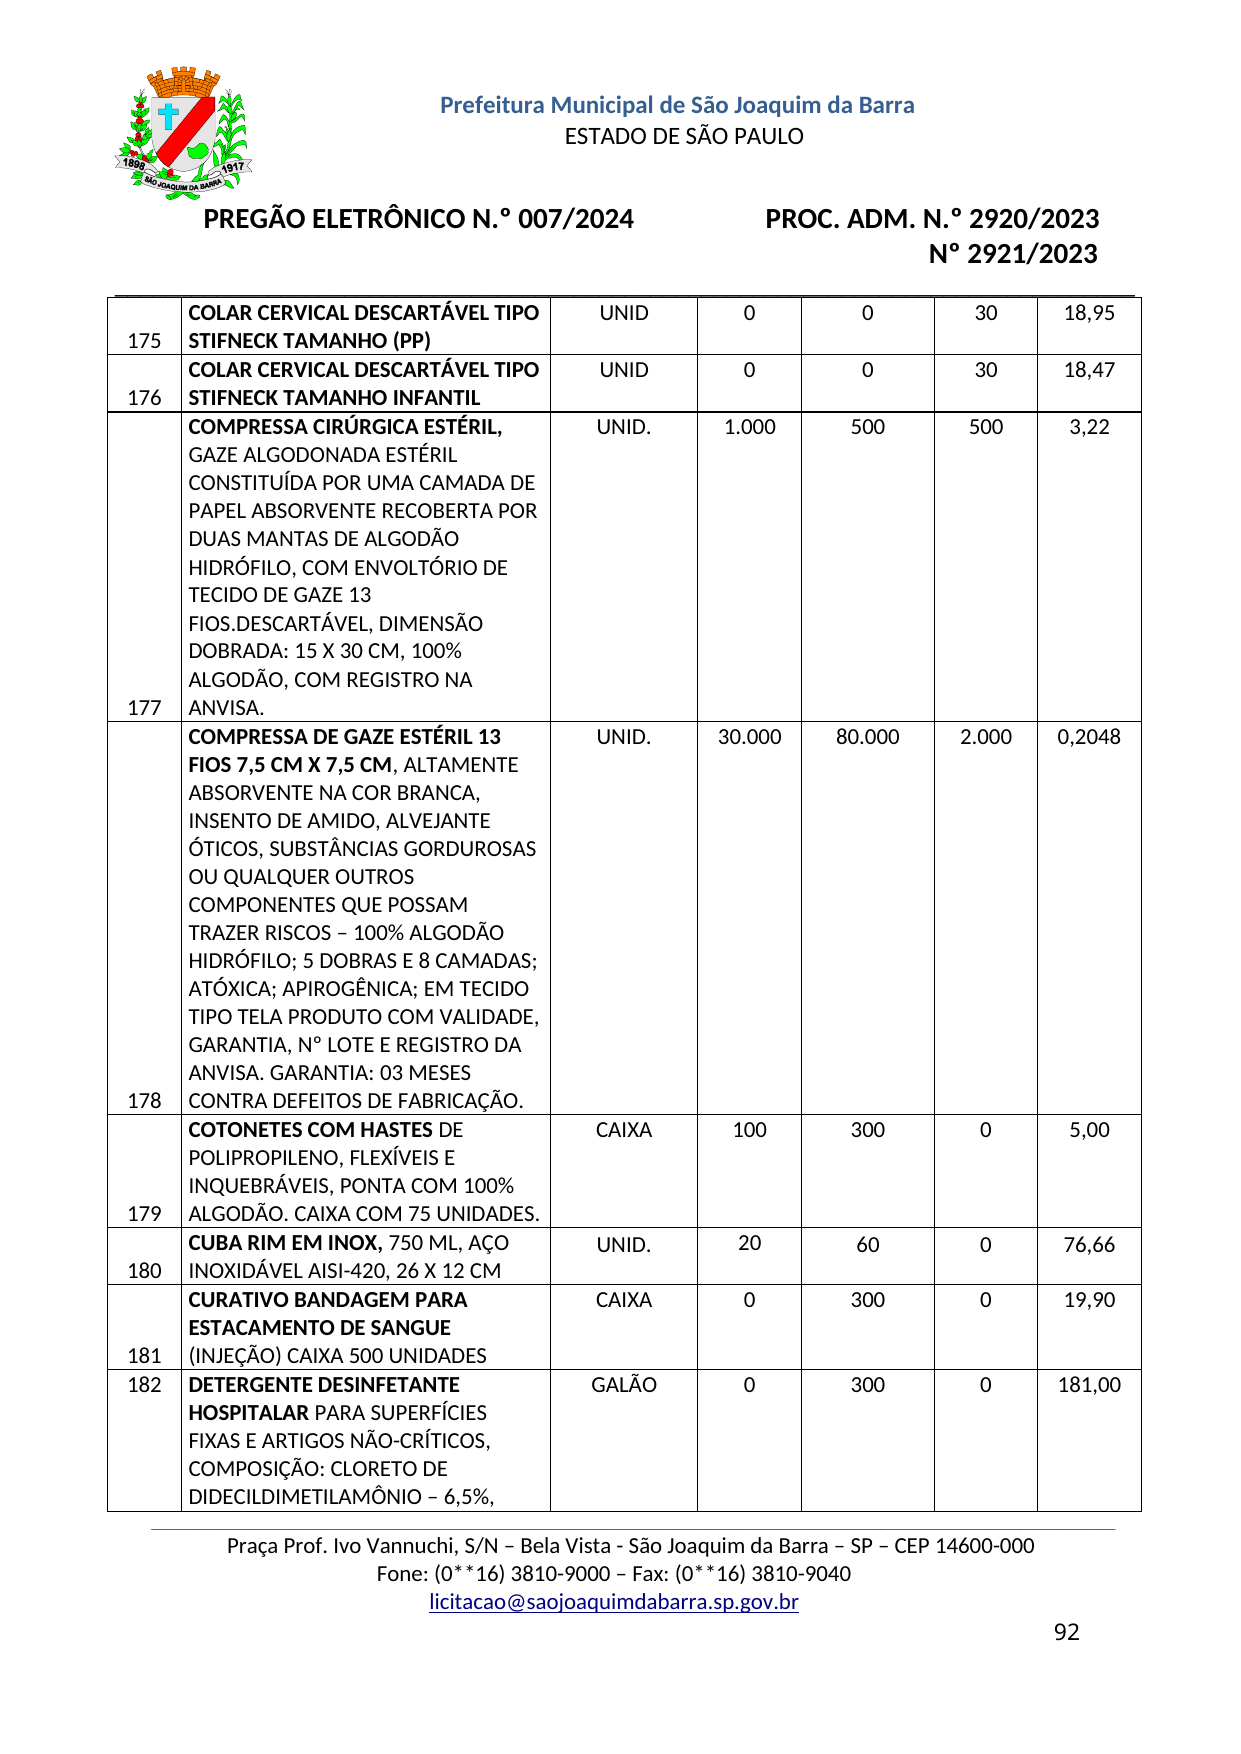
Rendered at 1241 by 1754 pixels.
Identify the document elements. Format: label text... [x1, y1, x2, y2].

table_cell 0 [935, 1115, 1037, 1227]
table_cell 100 [698, 1115, 801, 1227]
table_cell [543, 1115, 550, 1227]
table_cell UNID. [551, 1228, 697, 1284]
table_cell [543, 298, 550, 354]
table_cell 0 [698, 298, 801, 354]
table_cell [182, 1370, 550, 1511]
table_cell 20 [698, 1228, 801, 1284]
table_cell 181 [108, 1285, 181, 1369]
table_cell 179 [108, 1115, 181, 1227]
table_cell 1.000 [698, 413, 801, 721]
table_cell 5,00 [1038, 1115, 1141, 1227]
table_cell 0,2048 [1038, 722, 1141, 1114]
table_cell 0 [935, 1370, 1037, 1511]
table_cell 180 [108, 1228, 181, 1284]
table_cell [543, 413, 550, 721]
table_cell 60 [802, 1228, 934, 1284]
table_cell 19,90 [1038, 1285, 1141, 1369]
table_cell 500 [802, 413, 934, 721]
table_cell GALÃO [551, 1370, 697, 1511]
table_cell UNID [551, 355, 697, 411]
table_cell 30.000 [698, 722, 801, 1114]
table_cell COMPRESSA DE GAZE ESTÉRIL 13 FIOS 7,5 CM X 7,5 CM, ALTAMENTE ABSORVENTE NA COR BRANCA, INSENTO DE AMIDO, ALVEJANTE ÓTICOS, SUBSTÂNCIAS GORDUROSAS OU QUALQUER OUTROS COMPONENTES QUE POSSAM TRAZER RISCOS – 100% ALGODÃO HIDRÓFILO; 5 DOBRAS E 8 CAMADAS; ATÓXICA; APIROGÊNICA; EM TECIDO TIPO TELA PRODUTO COM VALIDADE, GARANTIA, Nº LOTE E REGISTRO DA ANVISA. GARANTIA: 03 MESES CONTRA DEFEITOS DE FABRICAÇÃO. [182, 722, 550, 1114]
table_cell CUBA RIM EM INOX, 750 ML, AÇO INOXIDÁVEL AISI-420, 26 X 12 CM [182, 1228, 550, 1284]
table_cell 177 [108, 413, 181, 721]
table_cell 76,66 [1038, 1228, 1141, 1284]
table_cell 300 [802, 1285, 934, 1369]
table_cell CURATIVO BANDAGEM PARA ESTACAMENTO DE SANGUE (INJEÇÃO) CAIXA 500 UNIDADES [182, 1285, 550, 1369]
table_cell 3,22 [1038, 413, 1141, 721]
table_cell 0 [802, 298, 934, 354]
table_cell 30 [935, 355, 1037, 411]
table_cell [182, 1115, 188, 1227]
table_cell 0 [698, 1285, 801, 1369]
table_cell 175 [108, 298, 181, 354]
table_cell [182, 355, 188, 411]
table_cell 30 [935, 298, 1037, 354]
table_cell 0 [935, 1285, 1037, 1369]
table_cell 500 [935, 413, 1037, 721]
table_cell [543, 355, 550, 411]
table_cell 0 [698, 1370, 801, 1511]
table_cell 18,47 [1038, 355, 1141, 411]
table_cell 176 [108, 355, 181, 411]
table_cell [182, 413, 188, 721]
table_cell 182 [108, 1370, 181, 1511]
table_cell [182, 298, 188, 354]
table_cell 18,95 [1038, 298, 1141, 354]
table_cell 0 [802, 355, 934, 411]
table_cell 0 [935, 1228, 1037, 1284]
table_cell 0 [698, 355, 801, 411]
table_cell 181,00 [1038, 1370, 1141, 1511]
table_cell 300 [802, 1370, 934, 1511]
table_cell UNID. [551, 413, 697, 721]
table_cell 300 [802, 1115, 934, 1227]
table_cell 178 [108, 722, 181, 1114]
table_cell 80.000 [802, 722, 934, 1114]
table_cell UNID. [551, 722, 697, 1114]
table_cell 2.000 [935, 722, 1037, 1114]
table_cell CAIXA [551, 1115, 697, 1227]
table_cell CAIXA [551, 1285, 697, 1369]
table_cell UNID [551, 298, 697, 354]
